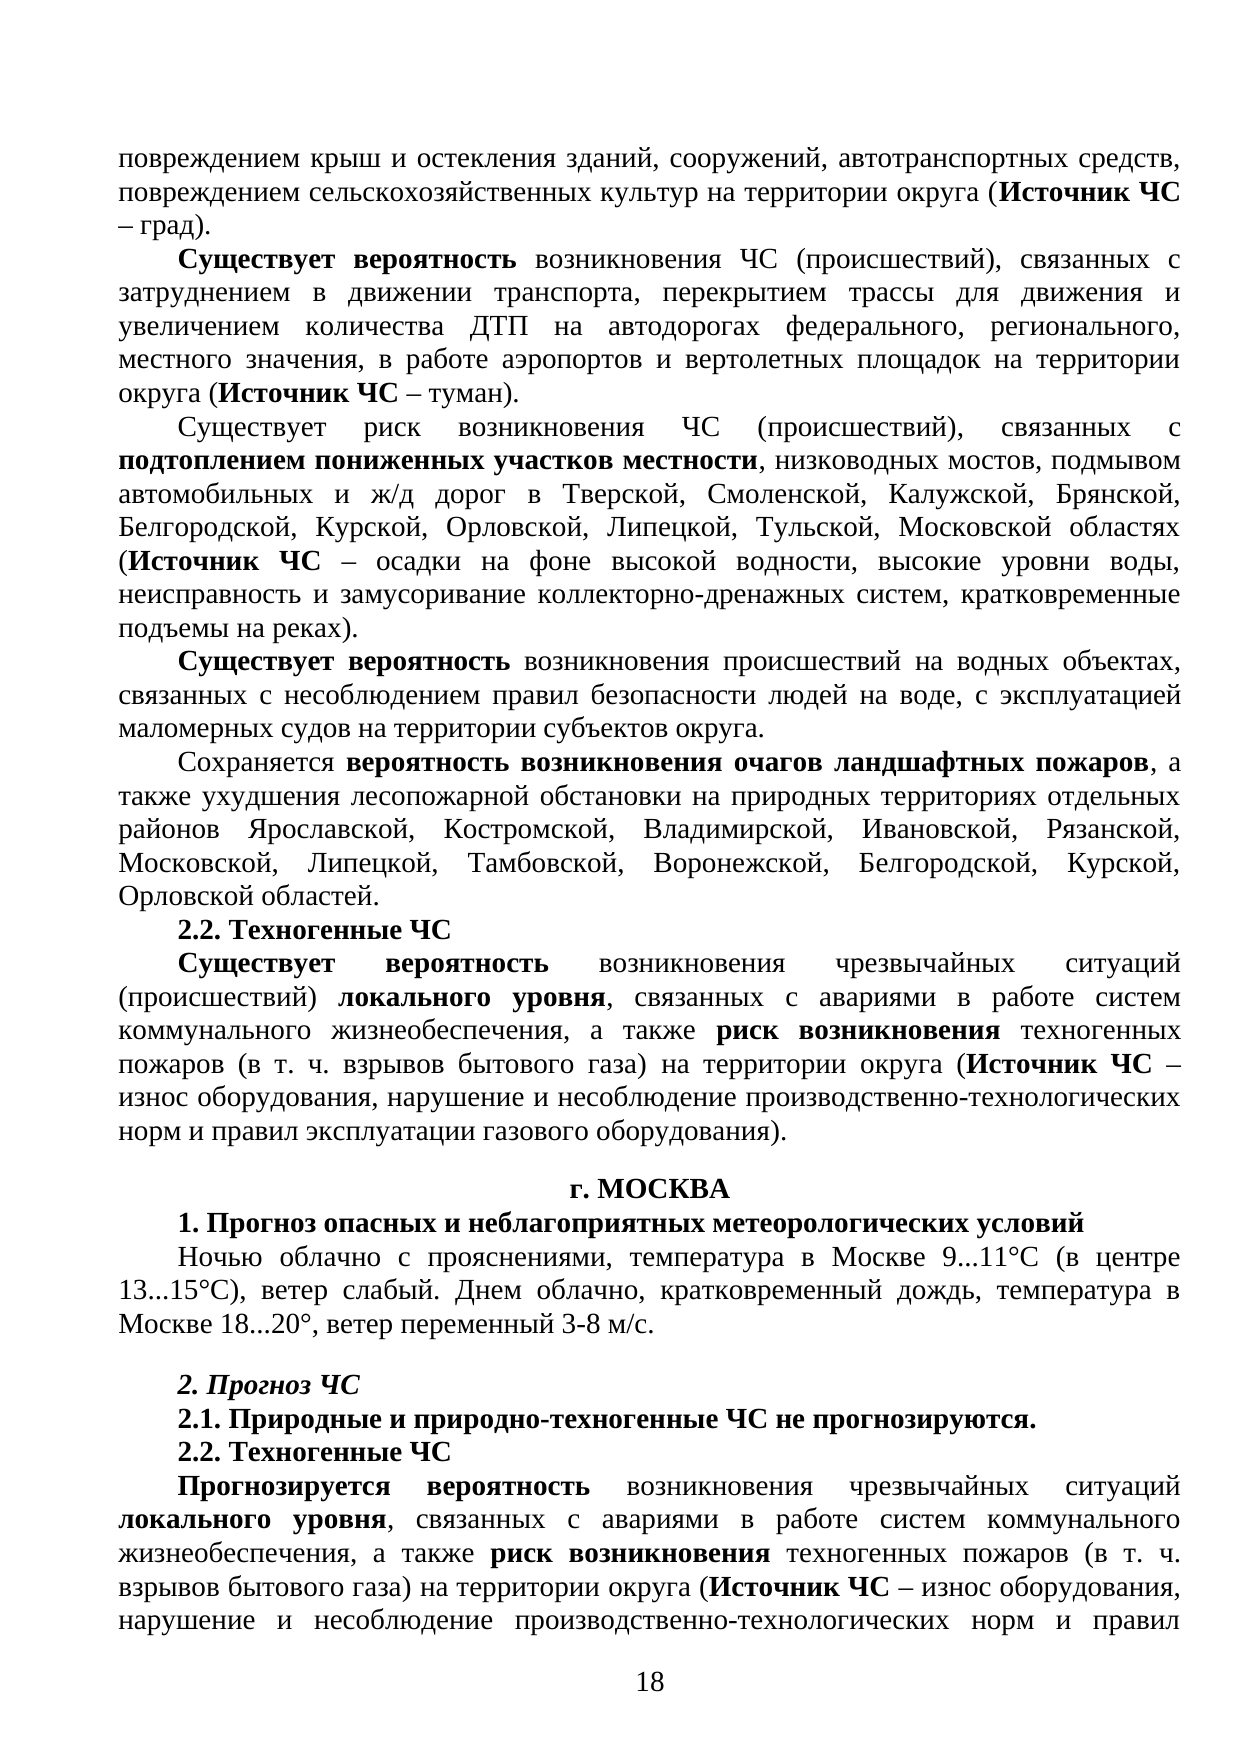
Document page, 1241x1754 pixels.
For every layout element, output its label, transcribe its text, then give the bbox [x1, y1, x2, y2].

text 2.2. Техногенные ЧС [118, 912, 1181, 945]
text 2.1. Природные и природно-техногенные ЧС не прогнозируются. [118, 1401, 1181, 1434]
text г. МОСКВА [118, 1172, 1181, 1205]
text Сохраняется вероятность возникновения очагов ландшафтных пожаров, а также ухудшения лесопожарной обстановки на природных территориях отдельных районов Ярославской, Костромской, Владимирской, Ивановской, Рязанской, Московской, Липецкой, Тамбовской, Воронежской, Белгородской, Курской, Орловской областей. [118, 744, 1181, 912]
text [118, 1468, 1181, 1636]
text 2.2. Техногенные ЧС [118, 1434, 1181, 1468]
text Существует риск возникновения ЧС (происшествий), связанных с подтоплением пониженных участков местности, низководных мостов, подмывом автомобильных и ж/д дорог в Тверской, Смоленской, Калужской, Брянской, Белгородской, Курской, Орловской, Липецкой, Тульской, Московской областях (Источник ЧС – осадки на фоне высокой водности, высокие уровни воды, неисправность и замусоривание коллекторно-дренажных систем, кратковременные подъемы на реках). [118, 409, 1181, 643]
text Существует вероятность возникновения происшествий на водных объектах, связанных с несоблюдением правил безопасности людей на воде, с эксплуатацией маломерных судов на территории субъектов округа. [118, 643, 1181, 744]
text 2. Прогноз ЧС [118, 1367, 1181, 1401]
text Существует вероятность возникновения ЧС (происшествий), связанных с затруднением в движении транспорта, перекрытием трассы для движения и увеличением количества ДТП на автодорогах федерального, регионального, местного значения, в работе аэропортов и вертолетных площадок на территории округа (Источник ЧС – туман). [118, 241, 1181, 409]
text Ночью облачно с прояснениями, температура в Москве 9...11°С (в центре 13...15°С), ветер слабый. Днем облачно, кратковременный дождь, температура в Москве 18...20°, ветер переменный 3-8 м/с. [118, 1239, 1181, 1339]
text 1. Прогноз опасных и неблагоприятных метеорологических условий [118, 1205, 1181, 1239]
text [118, 140, 1181, 241]
text Существует вероятность возникновения чрезвычайных ситуаций (происшествий) локального уровня, связанных с авариями в работе систем коммунального жизнеобеспечения, а также риск возникновения техногенных пожаров (в т. ч. взрывов бытового газа) на территории округа (Источник ЧС – износ оборудования, нарушение и несоблюдение производственно-технологических норм и правил эксплуатации газового оборудования). [118, 945, 1181, 1147]
